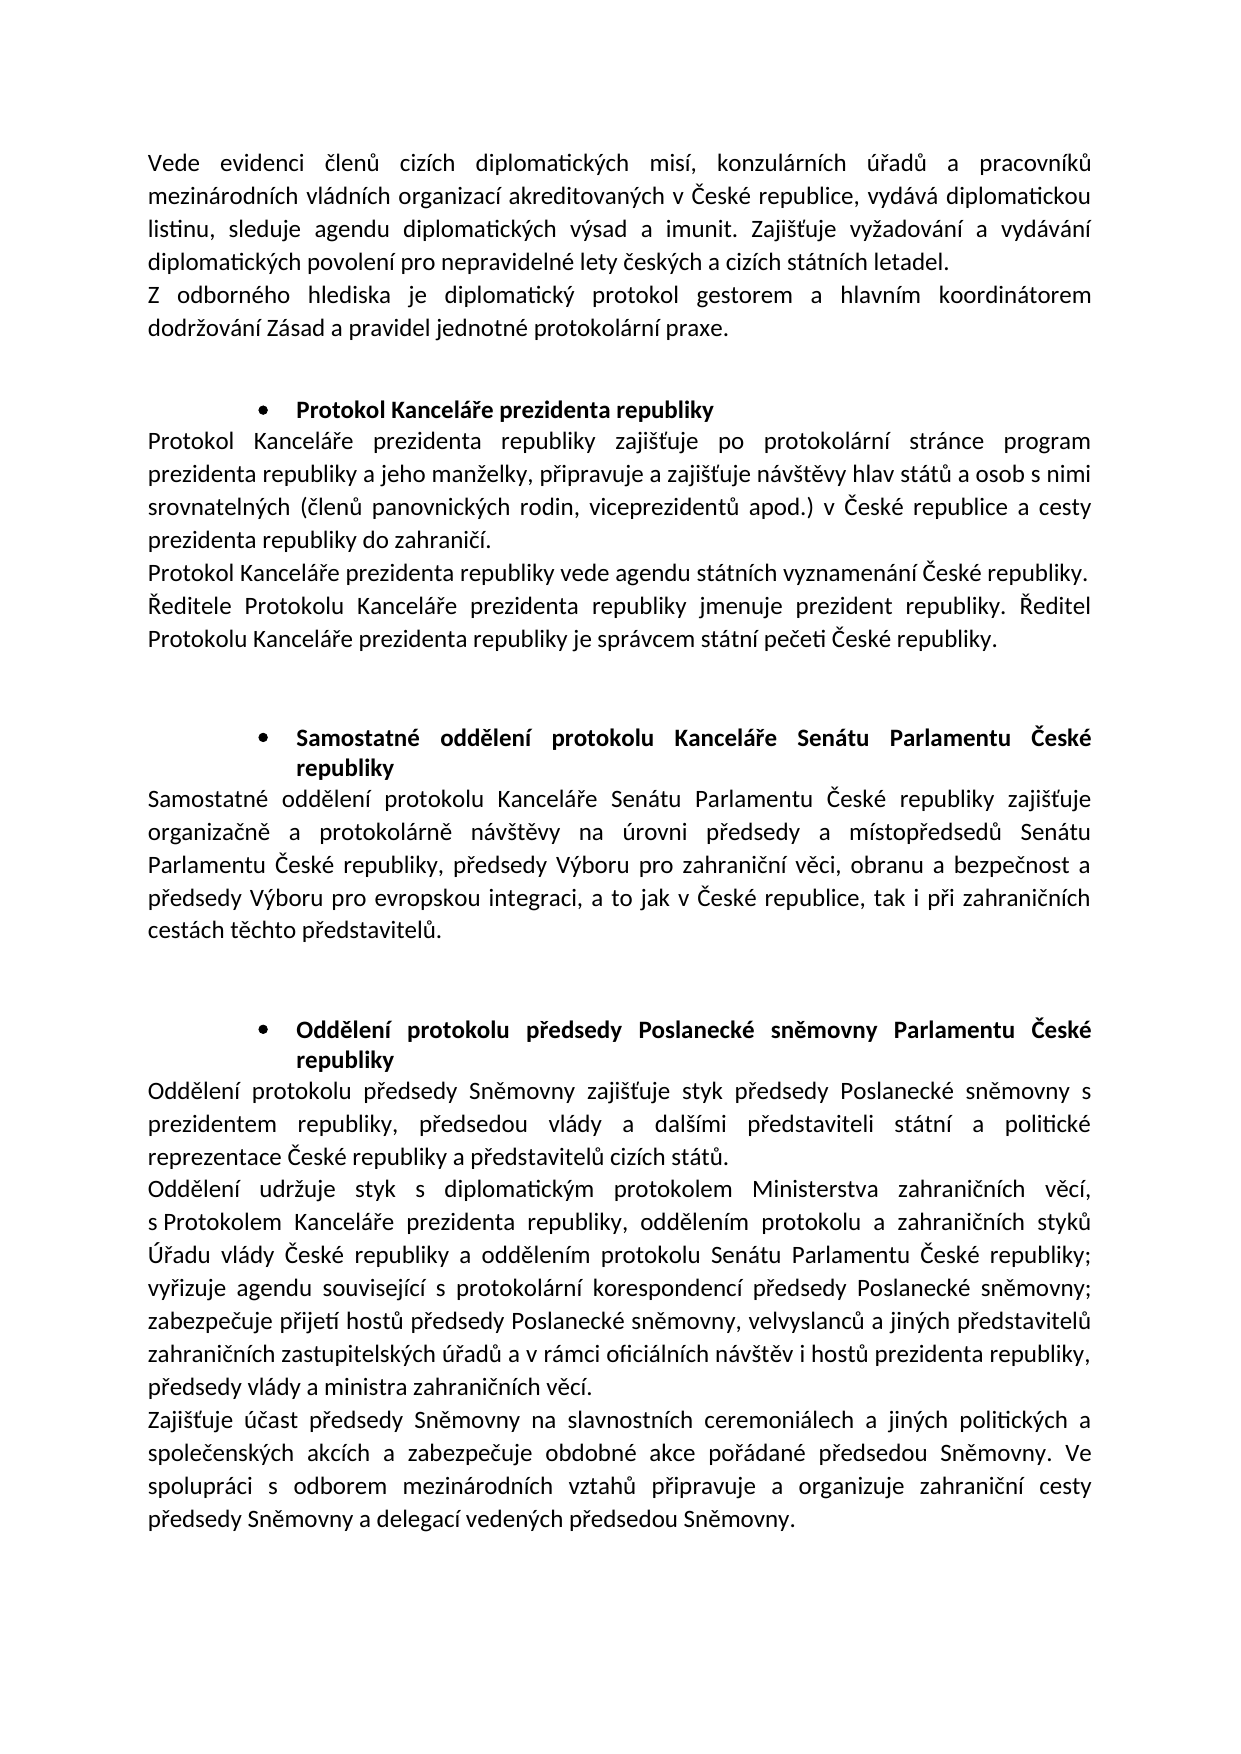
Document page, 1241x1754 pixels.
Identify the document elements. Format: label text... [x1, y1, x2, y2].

text Protokol Kanceláře prezidenta republiky vede agendu státních vyznamenání České republiky. [148, 557, 1093, 587]
list Protokol Kanceláře prezidenta republiky [259, 395, 1093, 425]
text Zajišťuje účast předsedy Sněmovny na slavnostních ceremoniálech a jiných politických a společenských akcích a zabezpečuje obdobné akce pořádané předsedou Sněmovny. Ve spolupráci s odborem mezinárodních vztahů připravuje a organizuje zahraniční cesty předsedy Sněmovny a delegací vedených předsedou Sněmovny. [148, 1404, 1093, 1533]
list Oddělení protokolu předsedy Poslanecké sněmovny Parlamentu České republiky [259, 1014, 1093, 1075]
list Samostatné oddělení protokolu Kanceláře Senátu Parlamentu České republiky [259, 722, 1093, 783]
text Ředitele Protokolu Kanceláře prezidenta republiky jmenuje prezident republiky. Ředitel Protokolu Kanceláře prezidenta republiky je správcem státní pečeti České republiky. [148, 590, 1093, 653]
text Vede evidenci členů cizích diplomatických misí, konzulárních úřadů a pracovníků mezinárodních vládních organizací akreditovaných v České republice, vydává diplomatickou listinu, sleduje agendu diplomatických výsad a imunit. Zajišťuje vyžadování a vydávání diplomatických povolení pro nepravidelné lety českých a cizích státních letadel. [148, 148, 1093, 277]
text Samostatné oddělení protokolu Kanceláře Senátu Parlamentu České republiky zajišťuje organizačně a protokolárně návštěvy na úrovni předsedy a místopředsedů Senátu Parlamentu České republiky, předsedy Výboru pro zahraniční věci, obranu a bezpečnost a předsedy Výboru pro evropskou integraci, a to jak v České republice, tak i při zahraničních cestách těchto představitelů. [148, 783, 1093, 945]
text Oddělení udržuje styk s diplomatickým protokolem Ministerstva zahraničních věcí, s Protokolem Kanceláře prezidenta republiky, oddělením protokolu a zahraničních styků Úřadu vlády České republiky a oddělením protokolu Senátu Parlamentu České republiky; vyřizuje agendu související s protokolární korespondencí předsedy Poslanecké sněmovny; zabezpečuje přijetí hostů předsedy Poslanecké sněmovny, velvyslanců a jiných představitelů zahraničních zastupitelských úřadů a v rámci oficiálních návštěv i hostů prezidenta republiky, předsedy vlády a ministra zahraničních věcí. [148, 1173, 1093, 1402]
text Z odborného hlediska je diplomatický protokol gestorem a hlavním koordinátorem dodržování Zásad a pravidel jednotné protokolární praxe. [148, 279, 1093, 343]
text Protokol Kanceláře prezidenta republiky zajišťuje po protokolární stránce program prezidenta republiky a jeho manželky, připravuje a zajišťuje návštěvy hlav států a osob s nimi srovnatelných (členů panovnických rodin, viceprezidentů apod.) v České republice a cesty prezidenta republiky do zahraničí. [148, 425, 1093, 554]
text Oddělení protokolu předsedy Sněmovny zajišťuje styk předsedy Poslanecké sněmovny s prezidentem republiky, předsedou vlády a dalšími představiteli státní a politické reprezentace České republiky a představitelů cizích států. [148, 1075, 1093, 1171]
